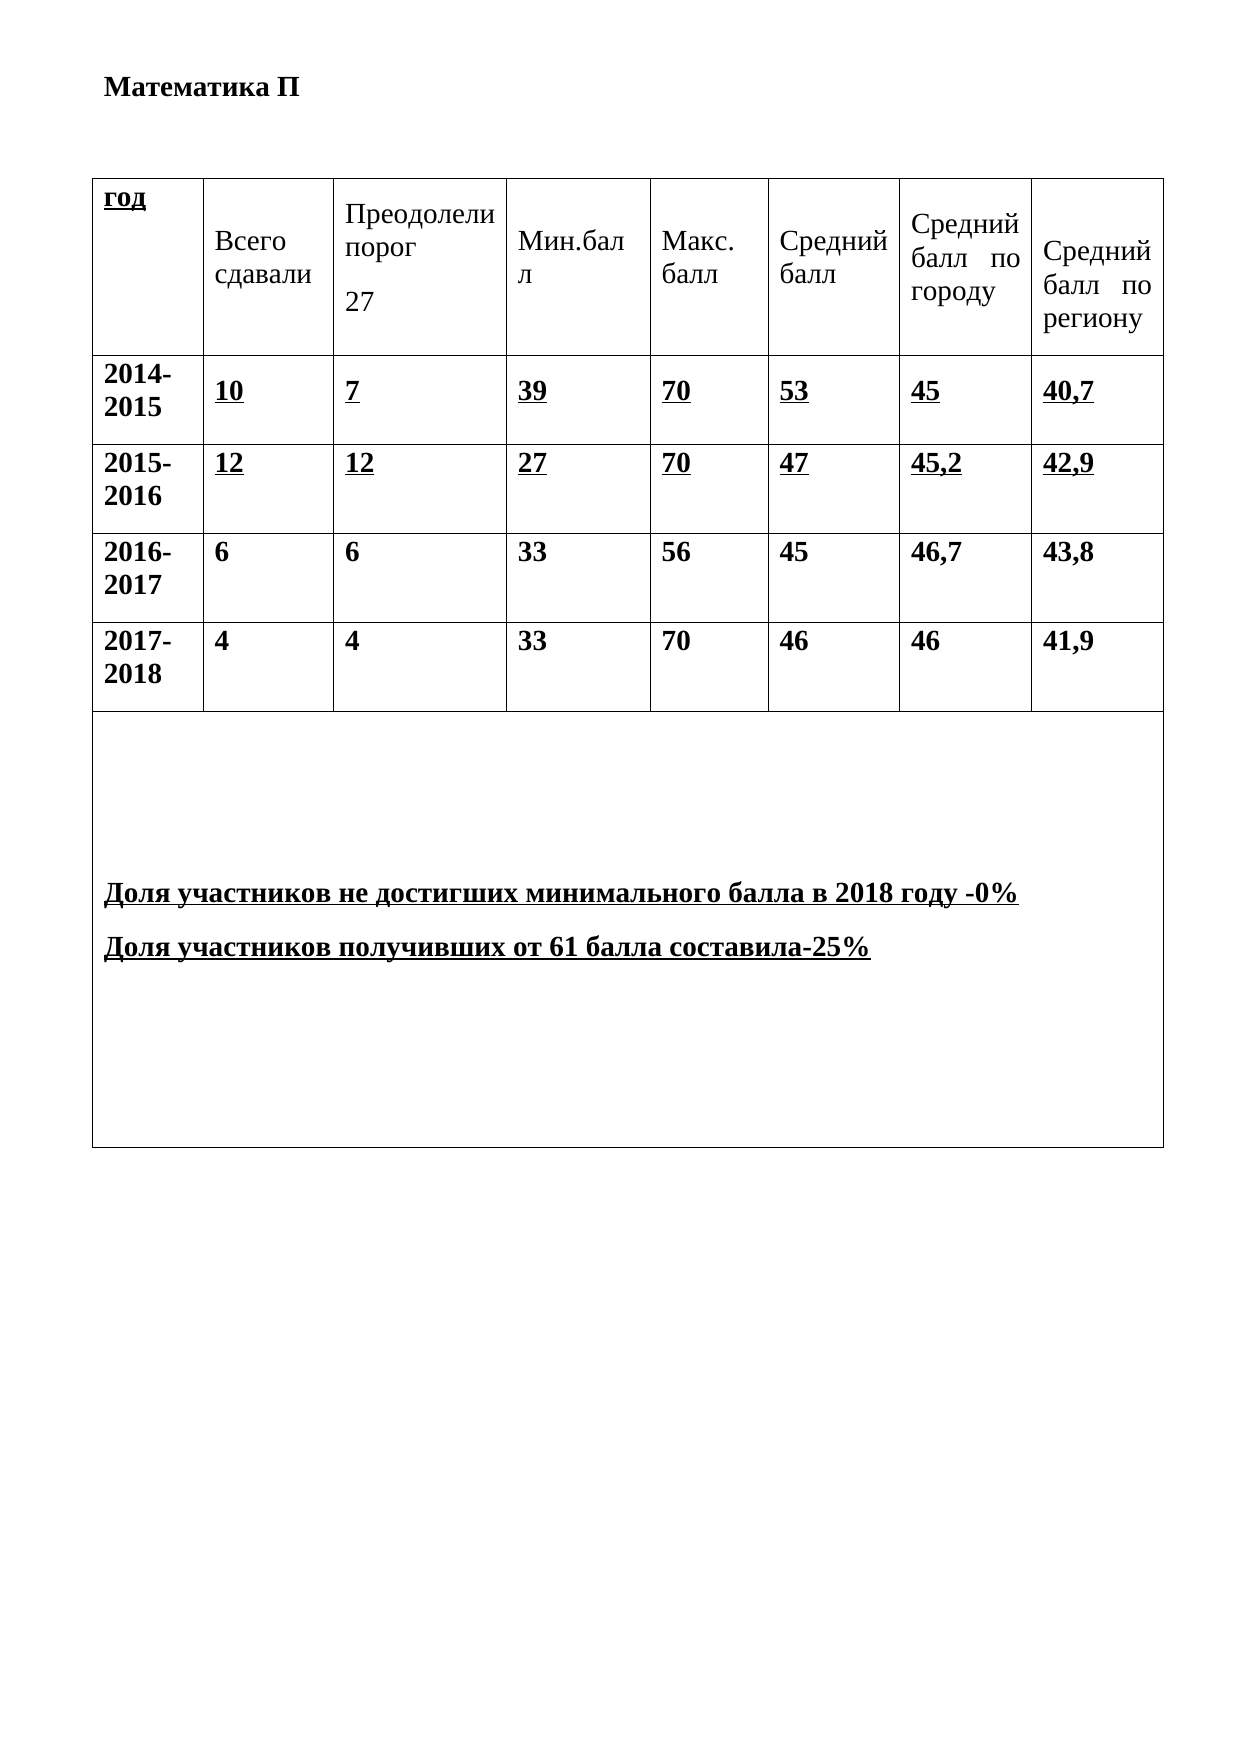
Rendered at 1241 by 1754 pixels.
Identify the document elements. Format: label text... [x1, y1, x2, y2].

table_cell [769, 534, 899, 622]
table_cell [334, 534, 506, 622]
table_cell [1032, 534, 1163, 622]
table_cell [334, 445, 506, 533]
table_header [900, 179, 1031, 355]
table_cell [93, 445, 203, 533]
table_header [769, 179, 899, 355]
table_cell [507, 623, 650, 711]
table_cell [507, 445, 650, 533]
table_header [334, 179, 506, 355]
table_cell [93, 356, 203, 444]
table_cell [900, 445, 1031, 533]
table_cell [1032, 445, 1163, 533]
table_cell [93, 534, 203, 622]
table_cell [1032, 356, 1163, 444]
text Математика П [103, 69, 1152, 103]
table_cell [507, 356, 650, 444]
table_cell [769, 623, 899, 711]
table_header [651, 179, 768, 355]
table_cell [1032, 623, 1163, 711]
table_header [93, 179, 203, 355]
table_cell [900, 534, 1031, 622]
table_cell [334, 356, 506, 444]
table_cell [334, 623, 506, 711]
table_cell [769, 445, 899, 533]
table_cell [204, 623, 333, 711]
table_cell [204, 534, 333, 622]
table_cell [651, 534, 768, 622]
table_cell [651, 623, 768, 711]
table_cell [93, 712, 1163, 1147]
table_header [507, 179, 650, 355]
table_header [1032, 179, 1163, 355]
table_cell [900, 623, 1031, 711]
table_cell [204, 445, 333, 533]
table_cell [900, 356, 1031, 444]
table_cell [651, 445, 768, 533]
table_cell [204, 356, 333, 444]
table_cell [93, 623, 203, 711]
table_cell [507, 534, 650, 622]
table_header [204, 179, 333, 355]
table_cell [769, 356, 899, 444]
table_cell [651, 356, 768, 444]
